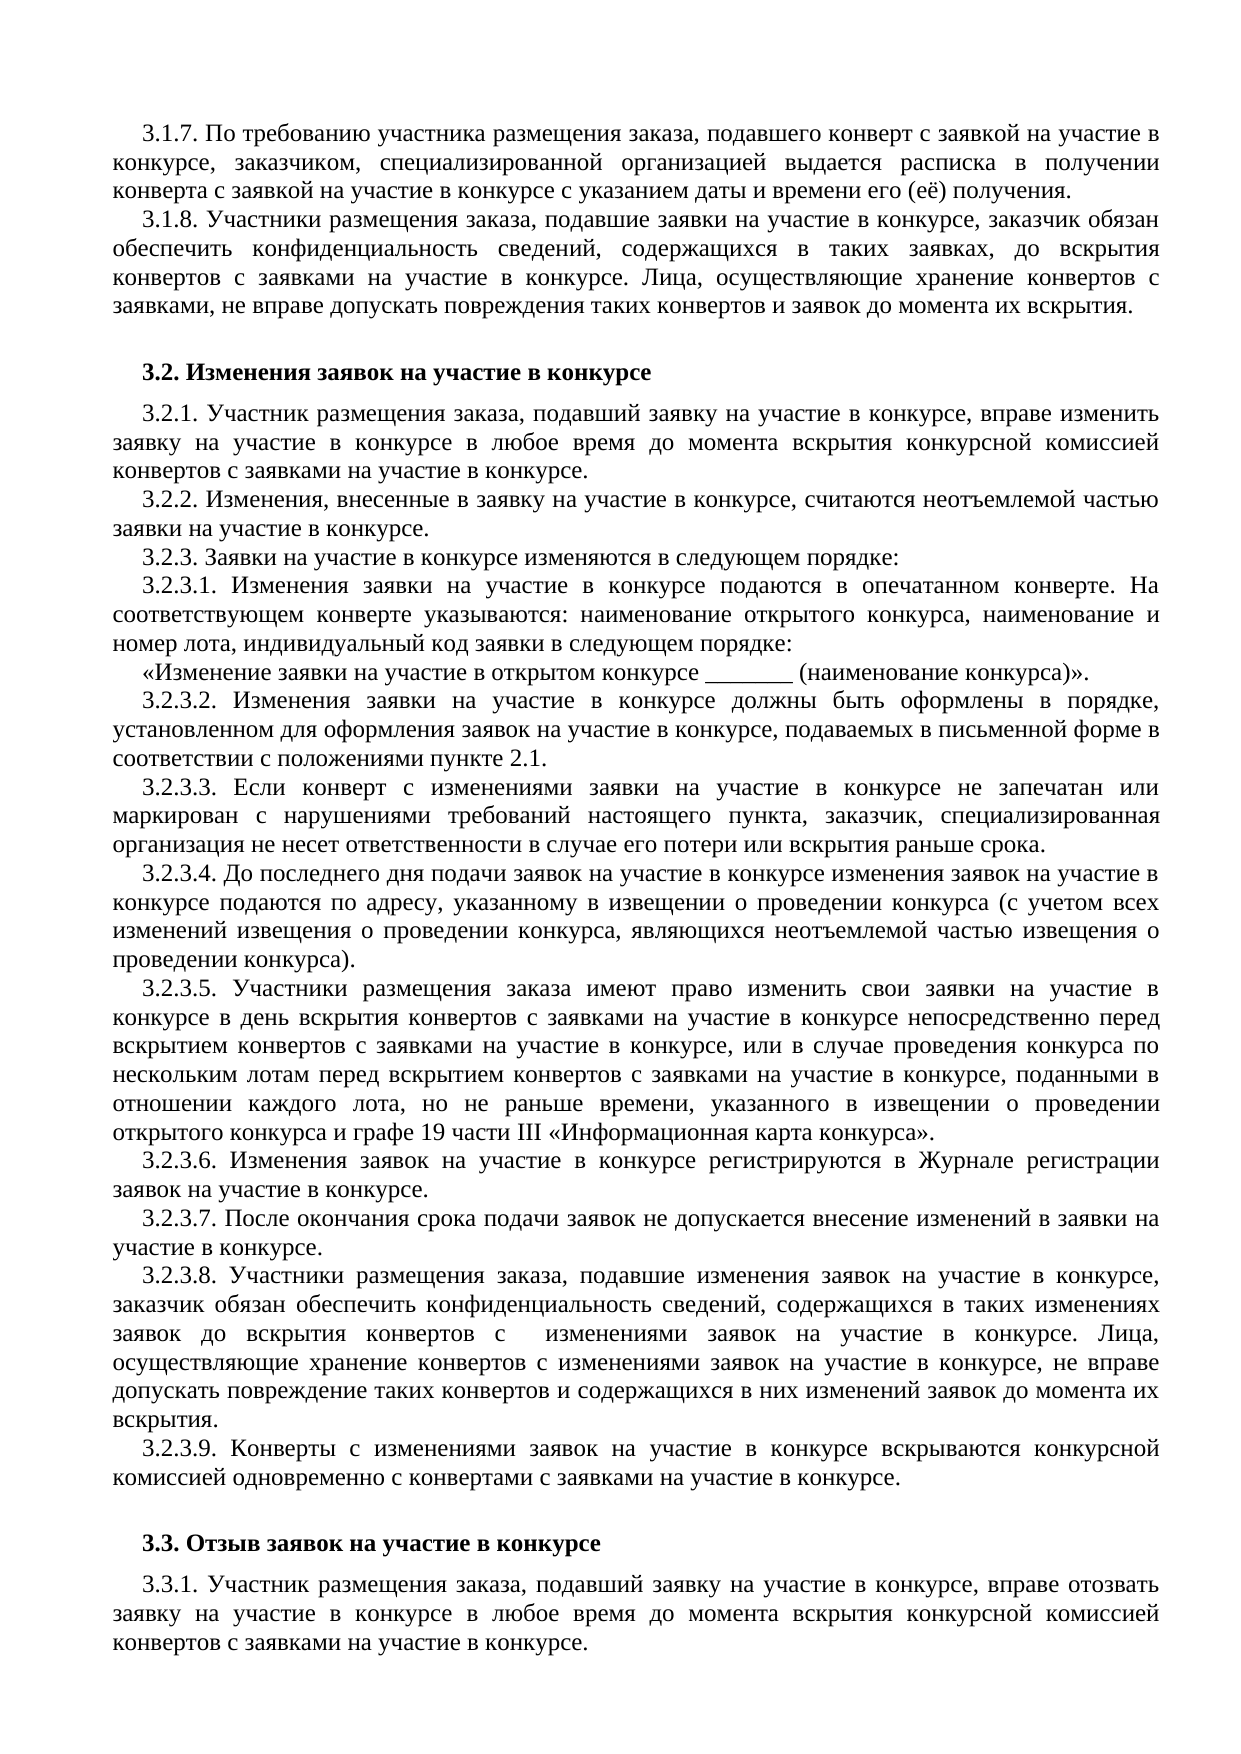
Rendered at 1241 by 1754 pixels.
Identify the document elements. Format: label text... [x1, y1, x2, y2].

text 3.2.3. Заявки на участие в конкурсе изменяются в следующем порядке: [112, 542, 1161, 571]
text 3.2.3.4. До последнего дня подачи заявок на участие в конкурсе изменения заявок на участие в конкурсе подаются по адресу, указанному в извещении о проведении конкурса (с учетом всех изменений извещения о проведении конкурса, являющихся неотъемлемой частью извещения о проведении конкурса). [112, 858, 1161, 973]
text «Изменение заявки на участие в открытом конкурсе _______ (наименование конкурса)». [112, 657, 1161, 686]
text 3.2.3.7. После окончания срока подачи заявок не допускается внесение изменений в заявки на участие в конкурсе. [112, 1203, 1161, 1261]
text 3.2.3.8. Участники размещения заказа, подавшие изменения заявок на участие в конкурсе, заказчик обязан обеспечить конфиденциальность сведений, содержащихся в таких изменениях заявок до вскрытия конвертов с изменениями заявок на участие в конкурсе. Лица, осуществляющие хранение конвертов с изменениями заявок на участие в конкурсе, не вправе допускать повреждение таких конвертов и содержащихся в них изменений заявок до момента их вскрытия. [112, 1261, 1161, 1433]
subtitle 3.3. Отзыв заявок на участие в конкурсе [112, 1528, 1161, 1557]
text 3.2.3.3. Если конверт с изменениями заявки на участие в конкурсе не запечатан или маркирован с нарушениями требований настоящего пункта, заказчик, специализированная организация не несет ответственности в случае его потери или вскрытия раньше срока. [112, 772, 1161, 858]
subtitle 3.2. Изменения заявок на участие в конкурсе [112, 357, 1161, 386]
text 3.3.1. Участник размещения заказа, подавший заявку на участие в конкурсе, вправе отозвать заявку на участие в конкурсе в любое время до момента вскрытия конкурсной комиссией конвертов с заявками на участие в конкурсе. [112, 1569, 1161, 1656]
text 3.1.7. По требованию участника размещения заказа, подавшего конверт с заявкой на участие в конкурсе, заказчиком, специализированной организацией выдается расписка в получении конверта с заявкой на участие в конкурсе с указанием даты и времени его (её) получения. [112, 118, 1161, 204]
text 3.1.8. Участники размещения заказа, подавшие заявки на участие в конкурсе, заказчик обязан обеспечить конфиденциальность сведений, содержащихся в таких заявках, до вскрытия конвертов с заявками на участие в конкурсе. Лица, осуществляющие хранение конвертов с заявками, не вправе допускать повреждения таких конвертов и заявок до момента их вскрытия. [112, 204, 1161, 319]
text 3.2.3.1. Изменения заявки на участие в конкурсе подаются в опечатанном конверте. На соответствующем конверте указываются: наименование открытого конкурса, наименование и номер лота, индивидуальный код заявки в следующем порядке: [112, 571, 1161, 657]
text 3.2.3.5. Участники размещения заказа имеют право изменить свои заявки на участие в конкурсе в день вскрытия конвертов с заявками на участие в конкурсе непосредственно перед вскрытием конвертов с заявками на участие в конкурсе, или в случае проведения конкурса по нескольким лотам перед вскрытием конвертов с заявками на участие в конкурсе, поданными в отношении каждого лота, но не раньше времени, указанного в извещении о проведении открытого конкурса и графе 19 части III «Информационная карта конкурса». [112, 973, 1161, 1146]
text 3.2.3.6. Изменения заявок на участие в конкурсе регистрируются в Журнале регистрации заявок на участие в конкурсе. [112, 1146, 1161, 1203]
text 3.2.3.9. Конверты с изменениями заявок на участие в конкурсе вскрываются конкурсной комиссией одновременно с конвертами с заявками на участие в конкурсе. [112, 1433, 1161, 1491]
text 3.2.2. Изменения, внесенные в заявку на участие в конкурсе, считаются неотъемлемой частью заявки на участие в конкурсе. [112, 484, 1161, 542]
text 3.2.3.2. Изменения заявки на участие в конкурсе должны быть оформлены в порядке, установленном для оформления заявок на участие в конкурсе, подаваемых в письменной форме в соответствии с положениями пункте 2.1. [112, 686, 1161, 772]
text 3.2.1. Участник размещения заказа, подавший заявку на участие в конкурсе, вправе изменить заявку на участие в конкурсе в любое время до момента вскрытия конкурсной комиссией конвертов с заявками на участие в конкурсе. [112, 398, 1161, 484]
